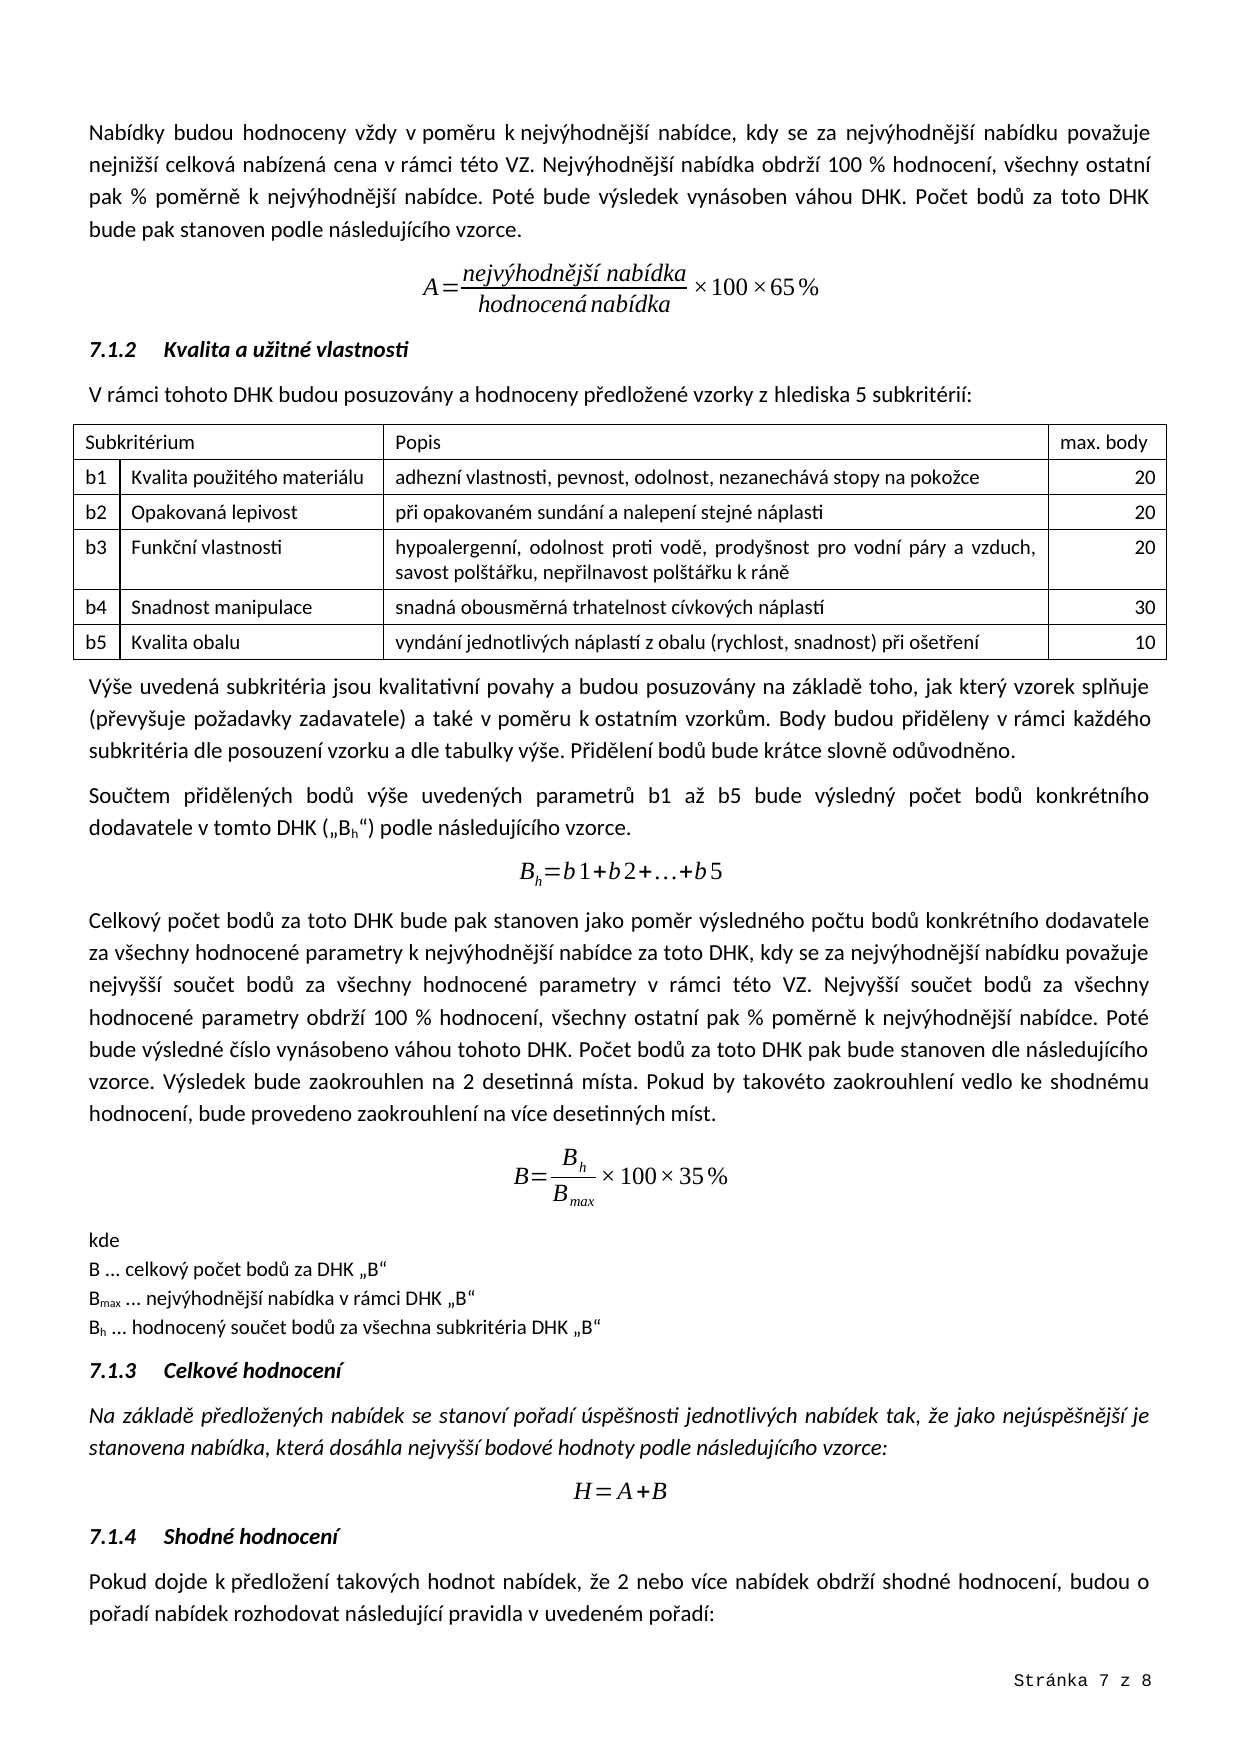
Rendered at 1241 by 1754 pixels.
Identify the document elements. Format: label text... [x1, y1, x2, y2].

text kde [89, 1227, 1152, 1252]
table_header Popis [384, 425, 1048, 459]
table_cell 10 [1049, 625, 1166, 658]
table_cell hypoalergenní, odolnost proti vodě, prodyšnost pro vodní páry a vzduch, savost polštářku, nepřilnavost polštářku k ráně [384, 530, 1048, 589]
table_cell Opakovaná lepivost [121, 495, 383, 529]
text Pokud dojde k předložení takových hodnot nabídek, že 2 nebo více nabídek obdrží shodné hodnocení, budou o pořadí nabídek rozhodovat následující pravidla v uvedeném pořadí: [89, 1567, 1152, 1627]
table_cell Kvalita použitého materiálu [121, 460, 383, 494]
table_cell Snadnost manipulace [121, 590, 383, 624]
subtitle Shodné hodnocení [89, 1522, 1152, 1550]
subtitle Kvalita a užitné vlastnosti [89, 335, 1152, 363]
text Na základě předložených nabídek se stanoví pořadí úspěšnosti jednotlivých nabídek tak, že jako nejúspěšnější je stanovena nabídka, která dosáhla nejvyšší bodové hodnoty podle následujícího vzorce: [89, 1401, 1152, 1461]
table_cell vyndání jednotlivých náplastí z obalu (rychlost, snadnost) při ošetření [384, 625, 1048, 658]
table_cell adhezní vlastnosti, pevnost, odolnost, nezanechává stopy na pokožce [384, 460, 1048, 494]
subtitle Celkové hodnocení [89, 1356, 1152, 1384]
table_cell b5 [74, 625, 119, 658]
table_cell b2 [74, 495, 119, 529]
table_cell b1 [74, 460, 119, 494]
table_header Subkritérium [74, 425, 383, 459]
table_header max. body [1049, 425, 1166, 459]
table_cell při opakovaném sundání a nalepení stejné náplasti [384, 495, 1048, 529]
table_cell 20 [1049, 495, 1166, 529]
text Celkový počet bodů za toto DHK bude pak stanoven jako poměr výsledného počtu bodů konkrétního dodavatele za všechny hodnocené parametry k nejvýhodnější nabídce za toto DHK, kdy se za nejvýhodnější nabídku považuje nejvyšší součet bodů za všechny hodnocené parametry v rámci této VZ. Nejvyšší součet bodů za všechny hodnocené parametry obdrží 100 % hodnocení, všechny ostatní pak % poměrně k nejvýhodnější nabídce. Poté bude výsledné číslo vynásobeno váhou tohoto DHK. Počet bodů za toto DHK pak bude stanoven dle následujícího vzorce. Výsledek bude zaokrouhlen na 2 desetinná místa. Pokud by takovéto zaokrouhlení vedlo ke shodnému hodnocení, bude provedeno zaokrouhlení na více desetinných míst. [89, 906, 1152, 1127]
text Nabídky budou hodnoceny vždy v poměru k nejvýhodnější nabídce, kdy se za nejvýhodnější nabídku považuje nejnižší celková nabízená cena v rámci této VZ. Nejvýhodnější nabídka obdrží 100 % hodnocení, všechny ostatní pak % poměrně k nejvýhodnější nabídce. Poté bude výsledek vynásoben váhou DHK. Počet bodů za toto DHK bude pak stanoven podle následujícího vzorce. [89, 118, 1152, 243]
table_cell snadná obousměrná trhatelnost cívkových náplastí [384, 590, 1048, 624]
table_cell 30 [1049, 590, 1166, 624]
text V rámci tohoto DHK budou posuzovány a hodnoceny předložené vzorky z hlediska 5 subkritérií: [89, 380, 1152, 408]
text Výše uvedená subkritéria jsou kvalitativní povahy a budou posuzovány na základě toho, jak který vzorek splňuje (převyšuje požadavky zadavatele) a také v poměru k ostatním vzorkům. Body budou přiděleny v rámci každého subkritéria dle posouzení vzorku a dle tabulky výše. Přidělení bodů bude krátce slovně odůvodněno. [89, 672, 1152, 764]
table_cell b4 [74, 590, 119, 624]
text Součtem přidělených bodů výše uvedených parametrů b1 až b5 bude výsledný počet bodů konkrétního dodavatele v tomto DHK („Bh“) podle následujícího vzorce. [89, 781, 1152, 841]
table_cell Kvalita obalu [121, 625, 383, 658]
table_cell b3 [74, 530, 119, 589]
table_cell 20 [1049, 460, 1166, 494]
text Bh ... hodnocený součet bodů za všechna subkritéria DHK „B“ [89, 1314, 1152, 1340]
text B ... celkový počet bodů za DHK „B“ [89, 1256, 1152, 1281]
table_cell 20 [1049, 530, 1166, 589]
text Bmax ... nejvýhodnější nabídka v rámci DHK „B“ [89, 1285, 1152, 1311]
table_cell Funkční vlastnosti [121, 530, 383, 589]
